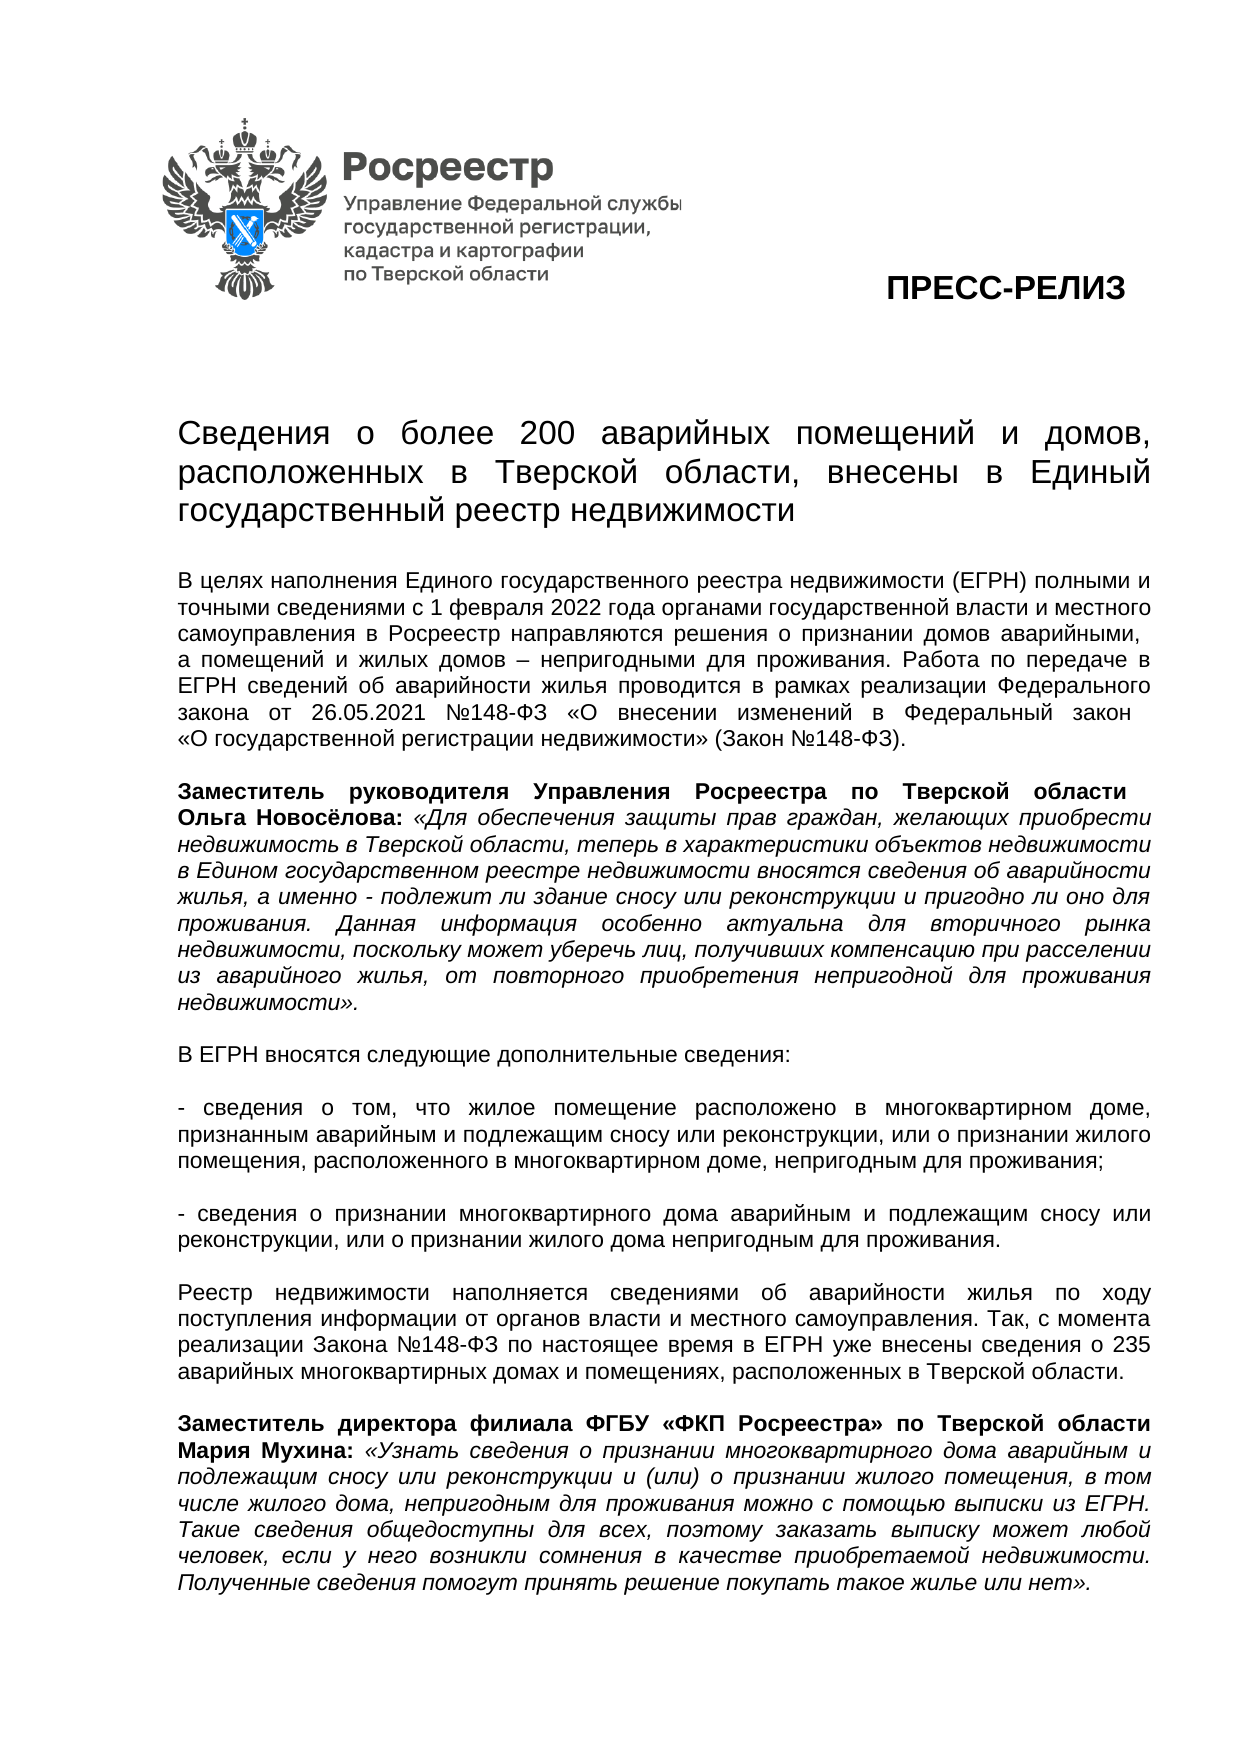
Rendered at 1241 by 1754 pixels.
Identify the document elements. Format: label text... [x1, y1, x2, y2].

picture [162, 118, 682, 300]
text В целях наполнения Единого государственного реестра недвижимости (ЕГРН) полными и точными сведениями с 1 февраля 2022 года органами государственной власти и местного самоуправления в Росреестр направляются решения о признании домов аварийными, а помещений и жилых домов – непригодными для проживания. Работа по передаче в ЕГРН сведений об аварийности жилья проводится в рамках реализации Федерального закона от 26.05.2021 №148-ФЗ «О внесении изменений в Федеральный закон «О государственной регистрации недвижимости» (Закон №148-ФЗ). [177, 567, 1152, 752]
text - сведения о том, что жилое помещение расположено в многоквартирном доме, признанным аварийным и подлежащим сносу или реконструкции, или о признании жилого помещения, расположенного в многоквартирном доме, непригодным для проживания; [177, 1094, 1152, 1173]
text - сведения о признании многоквартирного дома аварийным и подлежащим сносу или реконструкции, или о признании жилого дома непригодным для проживания. [177, 1199, 1152, 1252]
text Реестр недвижимости наполняется сведениями об аварийности жилья по ходу поступления информации от органов власти и местного самоуправления. Так, с момента реализации Закона №148-ФЗ по настоящее время в ЕГРН уже внесены сведения о 235 аварийных многоквартирных домах и помещениях, расположенных в Тверской области. [177, 1279, 1152, 1384]
text Заместитель директора филиала ФГБУ «ФКП Росреестра» по Тверской области Мария Мухина: «Узнать сведения о признании многоквартирного дома аварийным и подлежащим сносу или реконструкции и (или) о признании жилого помещения, в том числе жилого дома, непригодным для проживания можно с помощью выписки из ЕГРН. Такие сведения общедоступны для всех, поэтому заказать выписку может любой человек, если у него возникли сомнения в качестве приобретаемой недвижимости. Полученные сведения помогут принять решение покупать такое жилье или нет». [177, 1410, 1152, 1595]
text Заместитель руководителя Управления Росреестра по Тверской области Ольга Новосёлова: «Для обеспечения защиты прав граждан, желающих приобрести недвижимость в Тверской области, теперь в характеристики объектов недвижимости в Едином государственном реестре недвижимости вносятся сведения об аварийности жилья, а именно - подлежит ли здание сносу или реконструкции и пригодно ли оно для проживания. Данная информация особенно актуальна для вторичного рынка недвижимости, поскольку может уберечь лиц, получивших компенсацию при расселении из аварийного жилья, от повторного приобретения непригодной для проживания недвижимости». [177, 778, 1152, 1015]
text Сведения о более 200 аварийных помещений и домов, расположенных в Тверской области, внесены в Единый государственный реестр недвижимости [177, 413, 1152, 529]
text В ЕГРН вносятся следующие дополнительные сведения: [177, 1041, 1152, 1068]
